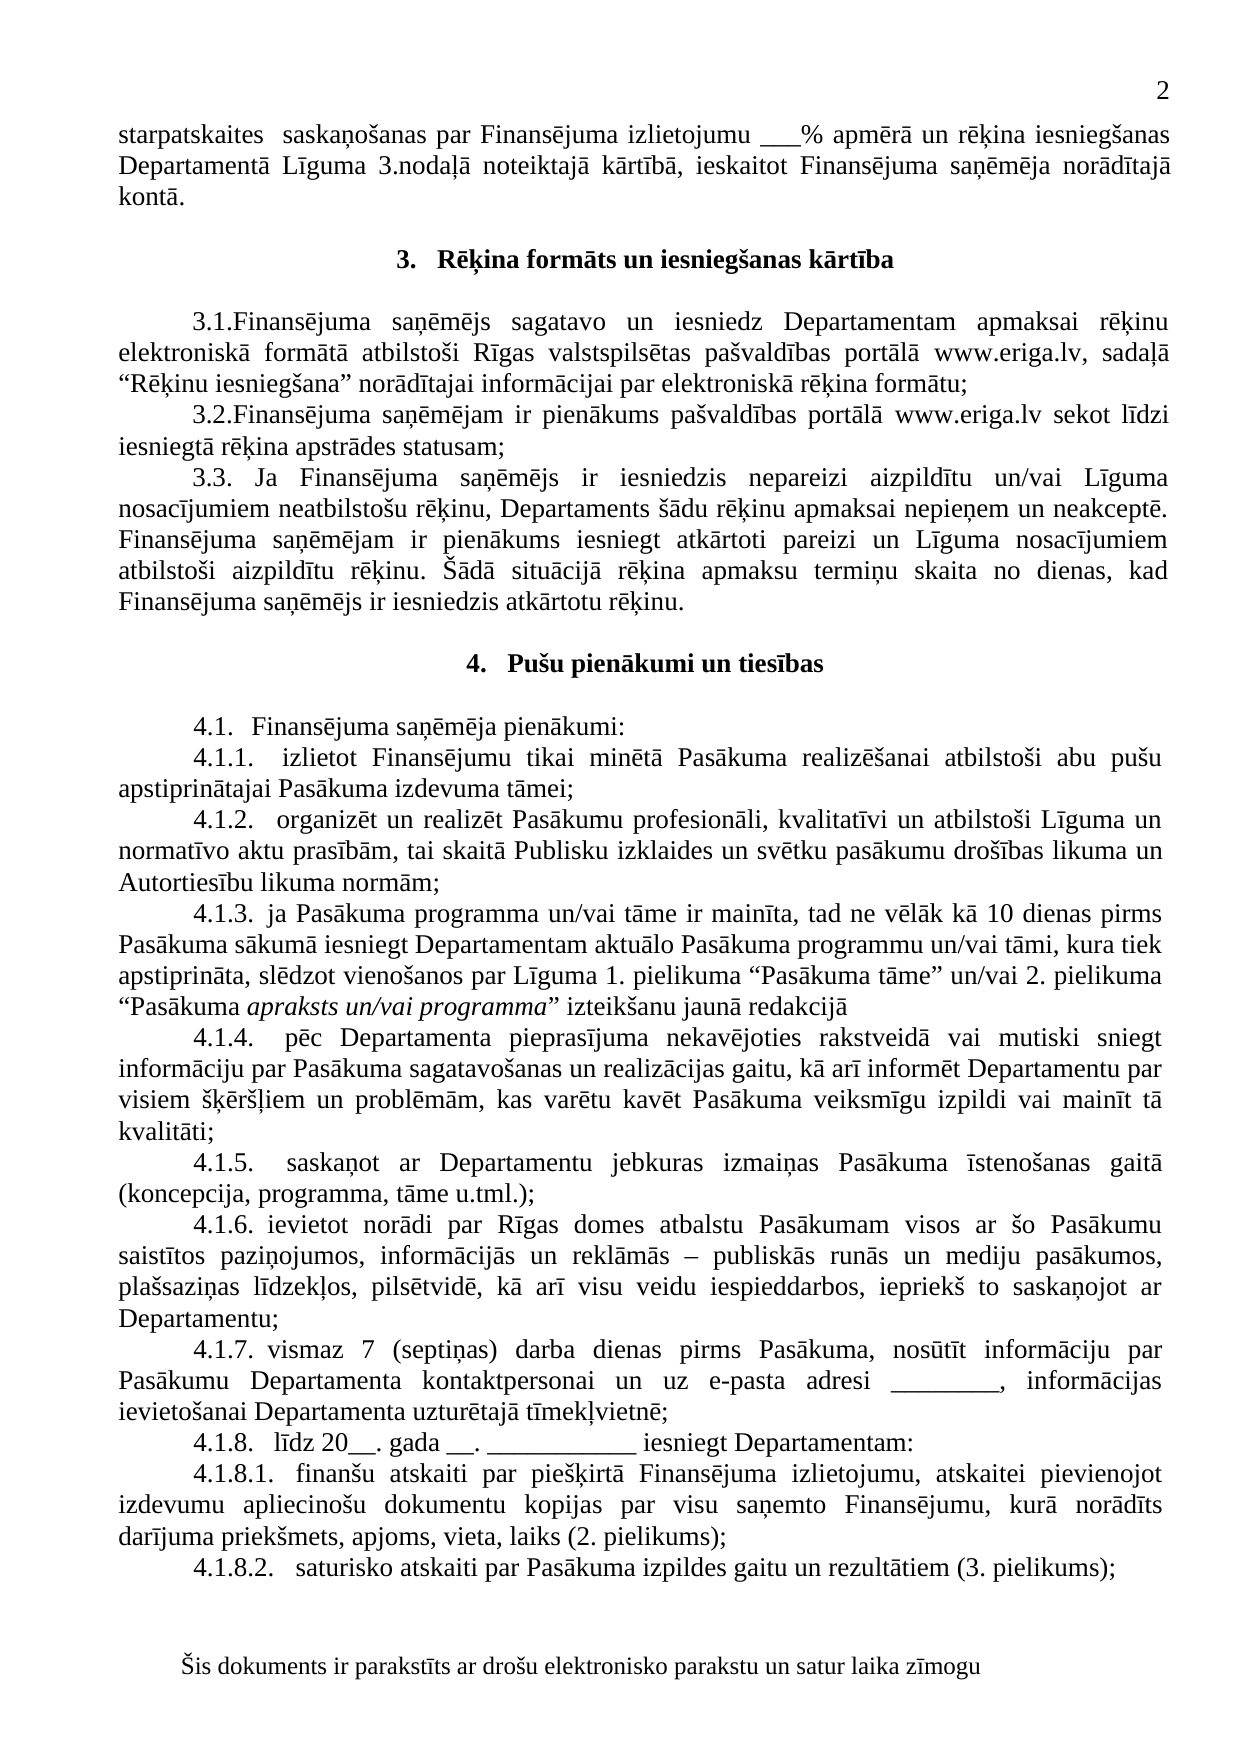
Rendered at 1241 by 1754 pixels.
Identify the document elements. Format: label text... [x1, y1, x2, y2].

list saturisko atskaiti par Pasākuma izpildes gaitu un rezultātiem (3. pielikums); [118, 1551, 1163, 1582]
list finanšu atskaiti par piešķirtā Finansējuma izlietojumu, atskaitei pievienojot izdevumu apliecinošu dokumentu kopijas par visu saņemto Finansējumu, kurā norādīts darījuma priekšmets, apjoms, vieta, laiks (2. pielikums); [118, 1457, 1163, 1551]
list ievietot norādi par Rīgas domes atbalstu Pasākumam visos ar šo Pasākumu saistītos paziņojumos, informācijās un reklāmās – publiskās runās un mediju pasākumos, plašsaziņas līdzekļos, pilsētvidē, kā arī visu veidu iespieddarbos, iepriekš to saskaņojot ar Departamentu; [118, 1208, 1163, 1333]
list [118, 118, 1172, 212]
list saskaņot ar Departamentu jebkuras izmaiņas Pasākuma īstenošanas gaitā (koncepcija, programma, tāme u.tml.); [118, 1146, 1163, 1208]
list ja Pasākuma programma un/vai tāme ir mainīta, tad ne vēlāk kā 10 dienas pirms Pasākuma sākumā iesniegt Departamentam aktuālo Pasākuma programmu un/vai tāmi, kura tiek apstiprināta, slēdzot vienošanos par Līguma 1. pielikuma “Pasākuma tāme” un/vai 2. pielikuma “Pasākuma apraksts un/vai programma” izteikšanu jaunā redakcijā [118, 897, 1163, 1021]
list organizēt un realizēt Pasākumu profesionāli, kvalitatīvi un atbilstoši Līguma un normatīvo aktu prasībām, tai skaitā Publisku izklaides un svētku pasākumu drošības likuma un Autortiesību likuma normām; [118, 803, 1163, 897]
list līdz 20__. gada __. ___________ iesniegt Departamentam: [118, 1426, 1163, 1457]
list Pušu pienākumi un tiesības [118, 648, 1172, 679]
text 3.3. Ja Finansējuma saņēmējs ir iesniedzis nepareizi aizpildītu un/vai Līguma nosacījumiem neatbilstošu rēķinu, Departaments šādu rēķinu apmaksai nepieņem un neakceptē. Finansējuma saņēmējam ir pienākums iesniegt atkārtoti pareizi un Līguma nosacījumiem atbilstoši aizpildītu rēķinu. Šādā situācijā rēķina apmaksu termiņu skaita no dienas, kad Finansējuma saņēmējs ir iesniedzis atkārtotu rēķinu. [118, 461, 1169, 616]
list Finansējuma saņēmēja pienākumi: [118, 710, 1163, 741]
list pēc Departamenta pieprasījuma nekavējoties rakstveidā vai mutiski sniegt informāciju par Pasākuma sagatavošanas un realizācijas gaitu, kā arī informēt Departamentu par visiem šķēršļiem un problēmām, kas varētu kavēt Pasākuma veiksmīgu izpildi vai mainīt tā kvalitāti; [118, 1021, 1163, 1146]
text 3.1.Finansējuma saņēmējs sagatavo un iesniedz Departamentam apmaksai rēķinu elektroniskā formātā atbilstoši Rīgas valstspilsētas pašvaldības portālā www.eriga.lv, sadaļā “Rēķinu iesniegšana” norādītajai informācijai par elektroniskā rēķina formātu; [118, 305, 1169, 398]
text 3.2.Finansējuma saņēmējam ir pienākums pašvaldības portālā www.eriga.lv sekot līdzi iesniegtā rēķina apstrādes statusam; [118, 398, 1169, 461]
list vismaz 7 (septiņas) darba dienas pirms Pasākuma, nosūtīt informāciju par Pasākumu Departamenta kontaktpersonai un uz e-pasta adresi ________, informācijas ievietošanai Departamenta uzturētajā tīmekļvietnē; [118, 1333, 1163, 1426]
list izlietot Finansējumu tikai minētā Pasākuma realizēšanai atbilstoši abu pušu apstiprinātajai Pasākuma izdevuma tāmei; [118, 741, 1163, 803]
list Rēķina formāts un iesniegšanas kārtība [118, 243, 1172, 274]
